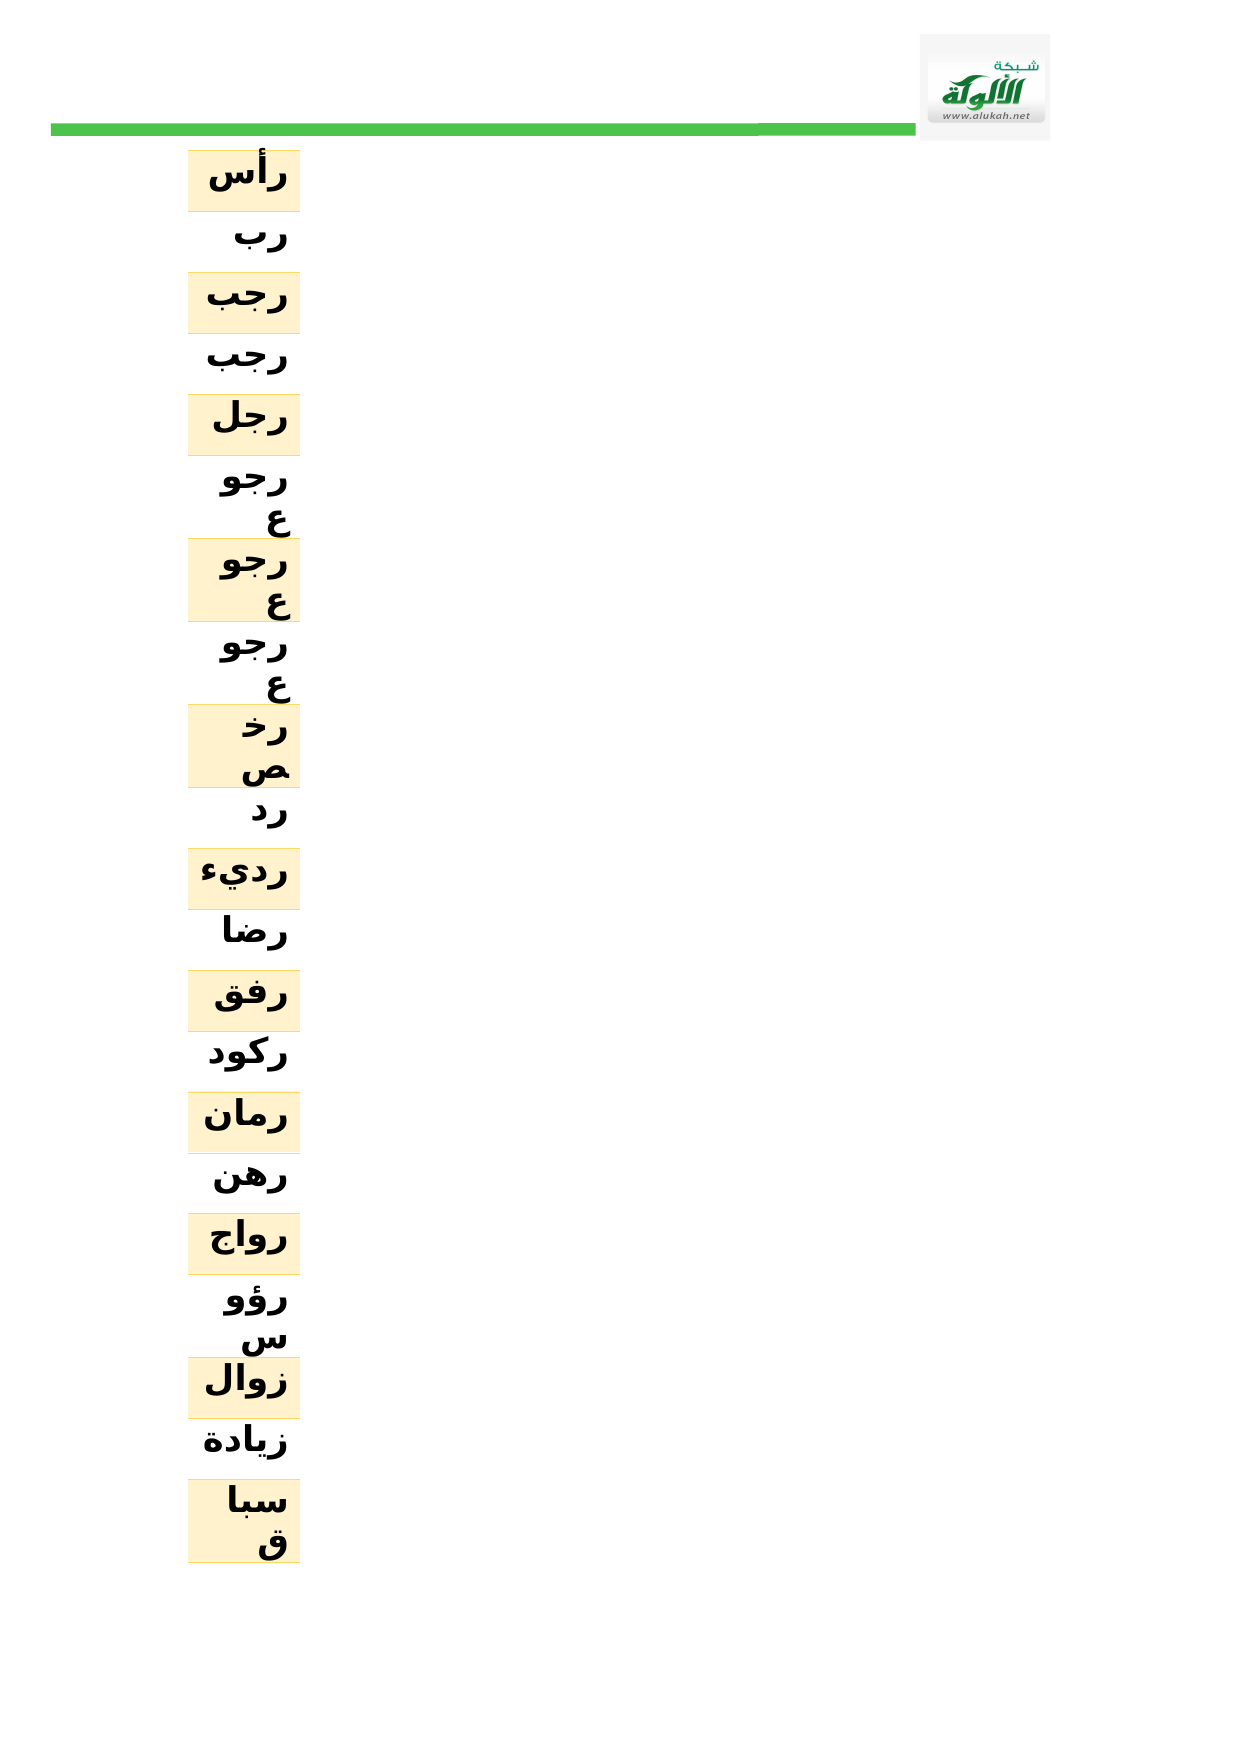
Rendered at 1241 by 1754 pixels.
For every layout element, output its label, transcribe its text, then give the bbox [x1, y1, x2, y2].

table_cell رفق [188, 971, 300, 1031]
table_cell زوال [188, 1358, 300, 1418]
table_cell رجب [188, 334, 300, 394]
table_cell رب [188, 212, 300, 272]
table_cell رجب [188, 273, 300, 333]
table_cell رأس [188, 151, 300, 211]
table_cell رد [188, 788, 300, 848]
table_cell زيادة [188, 1419, 300, 1479]
table_cell رجل [188, 395, 300, 455]
table_cell رخص [188, 705, 300, 787]
table_cell رديء [188, 849, 300, 909]
table_cell رجوع [188, 539, 300, 621]
table_cell رجوع [188, 456, 300, 538]
table_cell رمان [188, 1093, 300, 1152]
table_cell رجوع [188, 622, 300, 704]
table_cell رواج [188, 1214, 300, 1274]
table_cell رهن [188, 1154, 300, 1213]
table_cell ركود [188, 1032, 300, 1091]
table_cell رضا [188, 910, 300, 969]
table_cell سباق [188, 1480, 300, 1562]
table_cell رؤوس [188, 1275, 300, 1357]
